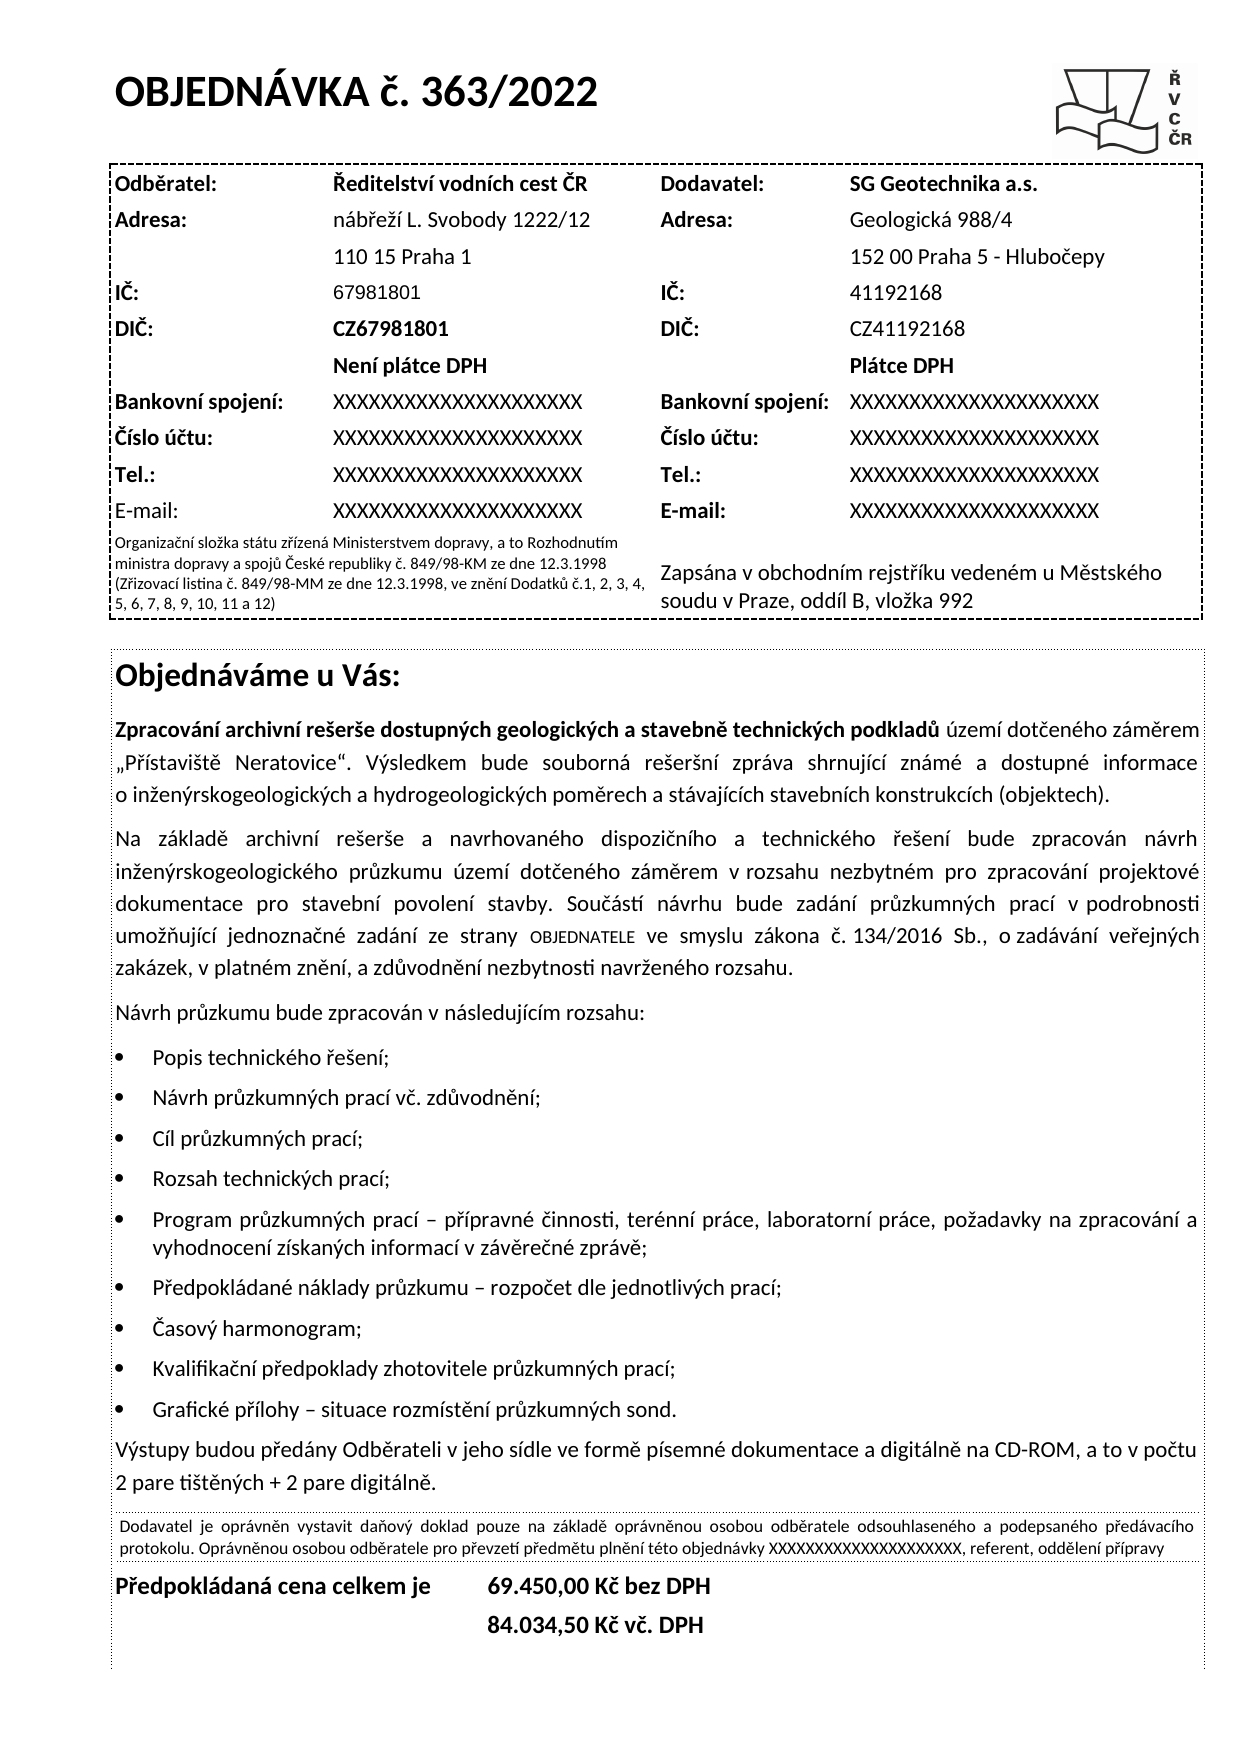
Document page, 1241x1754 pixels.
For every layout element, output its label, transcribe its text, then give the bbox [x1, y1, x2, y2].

table_cell CZ41192168 [845, 310, 1202, 347]
table_cell Dodavatel je oprávněn vystavit daňový doklad pouze na základě oprávněnou osobou odběratele odsouhlaseného a podepsaného předávacího protokolu. Oprávněnou osobou odběratele pro převzetí předmětu plnění této objednávky XXXXXXXXXXXXXXXXXXXXX, referent, oddělení přípravy Předpokládaná cena celkem je 69.450,00 Kč bez DPH 84.034,50 Kč vč. DPH [111, 1504, 1204, 1669]
table_cell SG Geotechnika a.s. [845, 163, 1202, 201]
table_cell Plátce DPH [845, 347, 1202, 383]
table_cell 152 00 Praha 5 - Hlubočepy [845, 238, 1202, 274]
table_cell Zapsána v obchodním rejstříku vedeném u Městského soudu v Praze, oddíl B, vložka 992 [656, 529, 1202, 618]
table_cell IČ: [110, 274, 329, 310]
table_cell XXXXXXXXXXXXXXXXXXXXX [845, 492, 1202, 528]
table_cell Adresa: [110, 201, 329, 274]
table_cell 41192168 [845, 274, 1202, 310]
table_cell DIČ: [656, 310, 845, 383]
table_cell XXXXXXXXXXXXXXXXXXXXX [845, 383, 1202, 419]
table_cell Bankovní spojení: [110, 383, 329, 419]
table_header Objednáváme u Vás: [111, 649, 1204, 699]
table_cell Bankovní spojení: [656, 383, 845, 419]
table_cell Adresa: [656, 201, 845, 274]
table_cell XXXXXXXXXXXXXXXXXXXXX [845, 419, 1202, 456]
table_cell Tel.: [656, 456, 845, 492]
table_cell Číslo účtu: [110, 419, 329, 456]
table_cell XXXXXXXXXXXXXXXXXXXXX [329, 492, 656, 528]
table_cell E-mail: [656, 492, 845, 528]
table_cell XXXXXXXXXXXXXXXXXXXXX [845, 456, 1202, 492]
table_cell Dodavatel: [656, 163, 845, 201]
table_cell CZ67981801 [329, 310, 656, 347]
table_cell XXXXXXXXXXXXXXXXXXXXX [329, 419, 656, 456]
table_cell 67981801 [329, 274, 656, 310]
table_cell XXXXXXXXXXXXXXXXXXXXX [329, 383, 656, 419]
table_header [845, 59, 1202, 163]
table_cell 110 15 Praha 1 [329, 238, 656, 274]
table_cell nábřeží L. Svobody 1222/12 [329, 201, 656, 238]
table_cell Geologická 988/4 [845, 201, 1202, 238]
table_header OBJEDNÁVKA č. 363/2022 [110, 59, 845, 163]
table_cell IČ: [656, 274, 845, 310]
table_cell Ředitelství vodních cest ČR [329, 163, 656, 201]
table_cell XXXXXXXXXXXXXXXXXXXXX [329, 456, 656, 492]
table_cell Není plátce DPH [329, 347, 656, 383]
table_cell Organizační složka státu zřízená Ministerstvem dopravy, a to Rozhodnutím ministra dopravy a spojů České republiky č. 849/98-KM ze dne 12.3.1998 (Zřizovací listina č. 849/98-MM ze dne 12.3.1998, ve znění Dodatků č.1, 2, 3, 4, 5, 6, 7, 8, 9, 10, 11 a 12) [110, 529, 656, 618]
table_cell Tel.: [110, 456, 329, 492]
table_cell Číslo účtu: [656, 419, 845, 456]
table_cell Odběratel: [110, 163, 329, 201]
table_cell Zpracování archivní rešerše dostupných geologických a stavebně technických podkladů území dotčeného záměrem „Přístaviště Neratovice“. Výsledkem bude souborná rešeršní zpráva shrnující známé a dostupné informace o inženýrskogeologických a hydrogeologických poměrech a stávajících stavebních konstrukcích (objektech). Na základě archivní rešerše a navrhovaného dispozičního a technického řešení bude zpracován návrh inženýrskogeologického průzkumu území dotčeného záměrem v rozsahu nezbytném pro zpracování projektové dokumentace pro stavební povolení stavby. Součástí návrhu bude zadání průzkumných prací v podrobnosti umožňující jednoznačné zadání ze strany objednatele ve smyslu zákona č. 134/2016 Sb., o zadávání veřejných zakázek, v platném znění, a zdůvodnění nezbytnosti navrženého rozsahu. Návrh průzkumu bude zpracován v následujícím rozsahu: Popis technického řešení; Návrh průzkumných prací vč. zdůvodnění; Cíl průzkumných prací; Rozsah technických prací; Program průzkumných prací – přípravné činnosti, terénní práce, laboratorní práce, požadavky na zpracování a vyhodnocení získaných informací v závěrečné zprávě; Předpokládané náklady průzkumu – rozpočet dle jednotlivých prací; Časový harmonogram; Kvalifikační předpoklady zhotovitele průzkumných prací; Grafické přílohy – situace rozmístění průzkumných sond. Výstupy budou předány Odběrateli v jeho sídle ve formě písemné dokumentace a digitálně na CD-ROM, a to v počtu 2 pare tištěných + 2 pare digitálně. [111, 699, 1204, 1504]
table_cell E-mail: [110, 492, 329, 528]
table_cell DIČ: [110, 310, 329, 383]
picture [1052, 63, 1199, 159]
